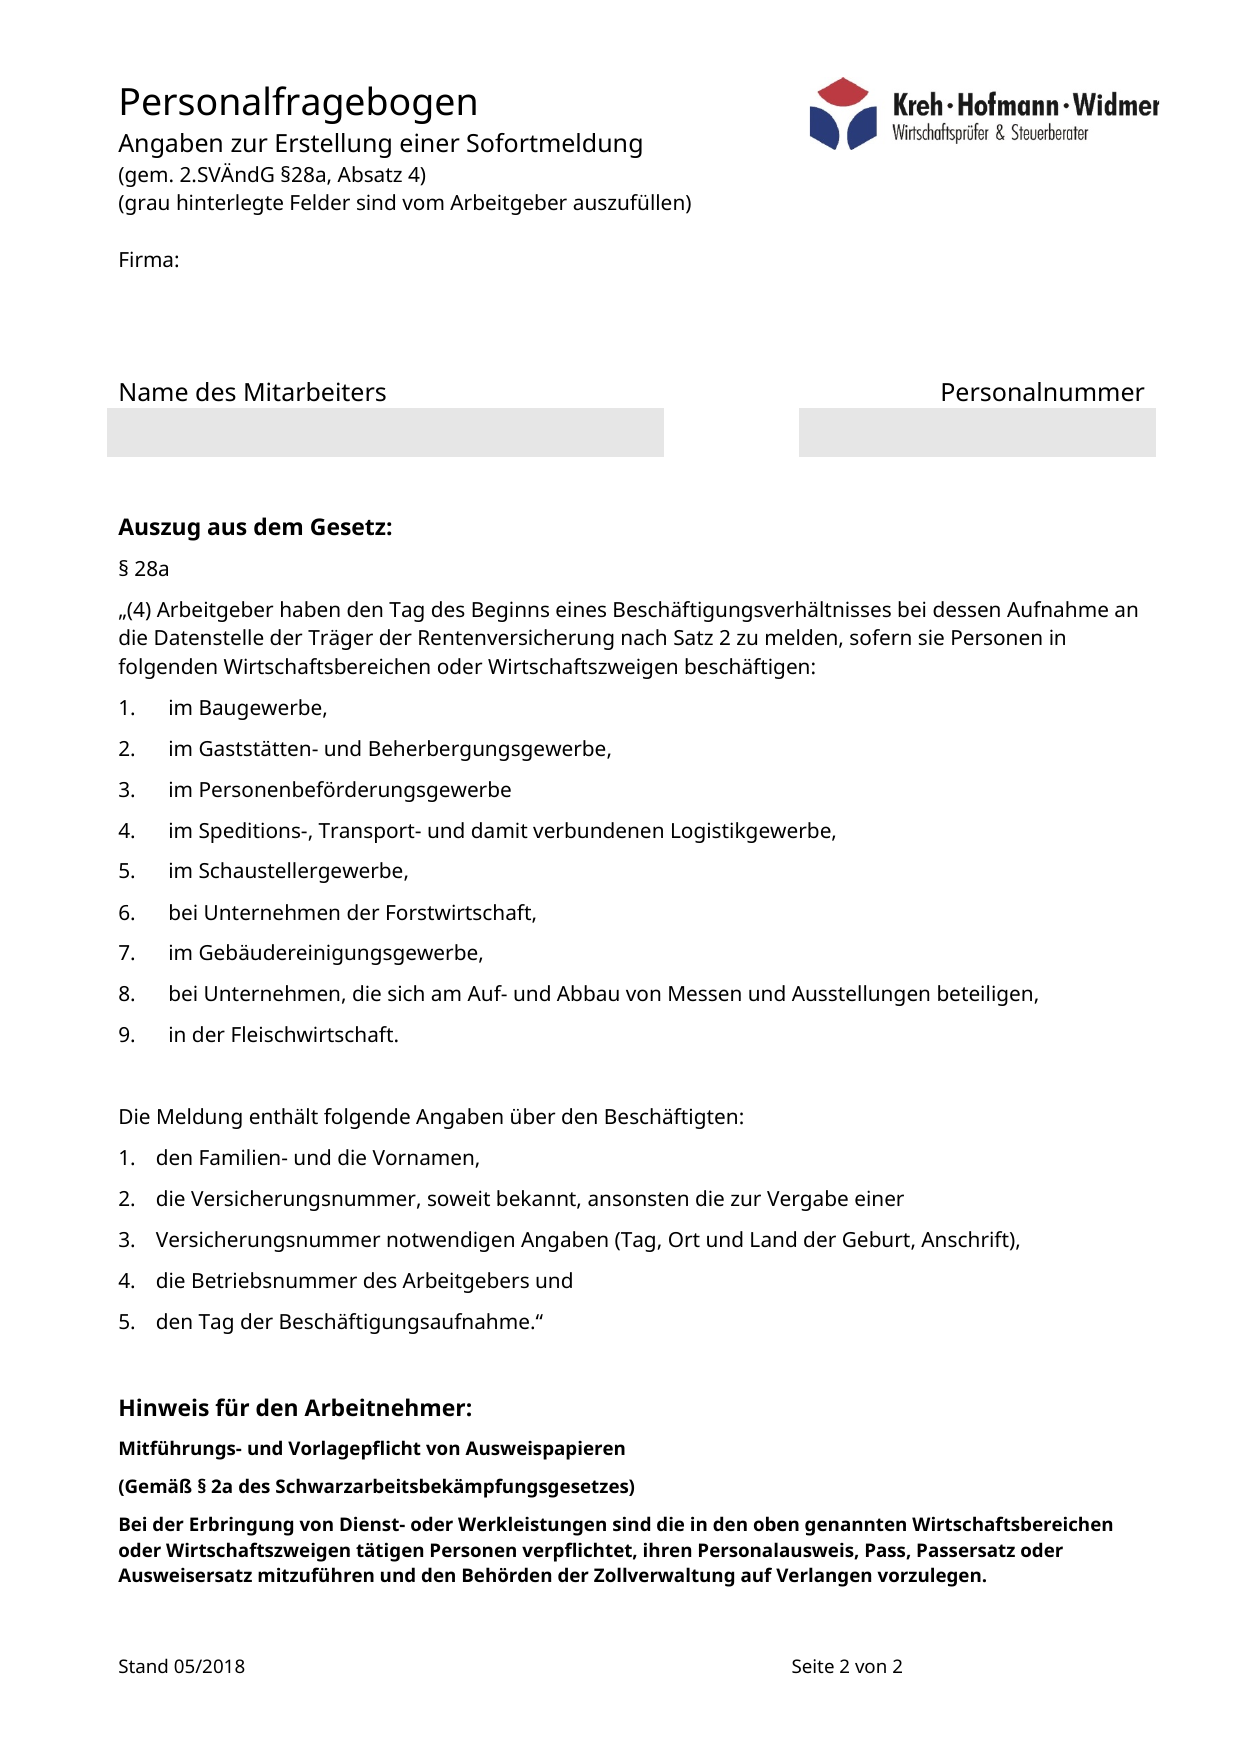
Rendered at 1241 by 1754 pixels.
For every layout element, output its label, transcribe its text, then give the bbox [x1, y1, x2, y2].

text Bei der Erbringung von Dienst- oder Werkleistungen sind die in den oben genannten Wirtschaftsbereichen oder Wirtschaftszweigen tätigen Personen verpflichtet, ihren Personalausweis, Pass, Passersatz oder Ausweisersatz mitzuführen und den Behörden der Zollverwaltung auf Verlangen vorzulegen. [118, 1511, 1152, 1588]
picture [809, 77, 1160, 150]
list in der Fleischwirtschaft. [118, 1020, 1152, 1049]
text Mitführungs- und Vorlagepflicht von Ausweispapieren [118, 1435, 1152, 1461]
list im Baugewerbe, [118, 693, 1152, 721]
list im Speditions-, Transport- und damit verbundenen Logistikgewerbe, [118, 816, 1152, 844]
text § 28a [118, 554, 1152, 583]
list im Gebäudereinigungsgewerbe, [118, 938, 1152, 967]
list bei Unternehmen, die sich am Auf- und Abbau von Messen und Ausstellungen beteiligen, [118, 979, 1152, 1008]
list im Schaustellergewerbe, [118, 857, 1152, 885]
text Die Meldung enthält folgende Angaben über den Beschäftigten: [118, 1102, 1152, 1131]
list die Betriebsnummer des Arbeitgebers und [118, 1266, 1152, 1294]
list im Personenbeförderungsgewerbe [118, 775, 1152, 803]
text (Gemäß § 2a des Schwarzarbeitsbekämpfungsgesetzes) [118, 1473, 1152, 1499]
text Auszug aus dem Gesetz: [118, 510, 1152, 542]
text Hinweis für den Arbeitnehmer: [118, 1392, 1152, 1423]
list bei Unternehmen der Forstwirtschaft, [118, 898, 1152, 926]
list die Versicherungsnummer, soweit bekannt, ansonsten die zur Vergabe einer [118, 1184, 1152, 1213]
list Versicherungsnummer notwendigen Angaben (Tag, Ort und Land der Geburt, Anschrift), [118, 1225, 1152, 1253]
text „(4) Arbeitgeber haben den Tag des Beginns eines Beschäftigungsverhältnisses bei dessen Aufnahme an die Datenstelle der Träger der Rentenversicherung nach Satz 2 zu melden, sofern sie Personen in folgenden Wirtschaftsbereichen oder Wirtschaftszweigen beschäftigen: [118, 595, 1152, 680]
list den Familien- und die Vornamen, [118, 1143, 1152, 1172]
list den Tag der Beschäftigungsaufnahme.“ [118, 1307, 1152, 1335]
list im Gaststätten- und Beherbergungsgewerbe, [118, 734, 1152, 762]
